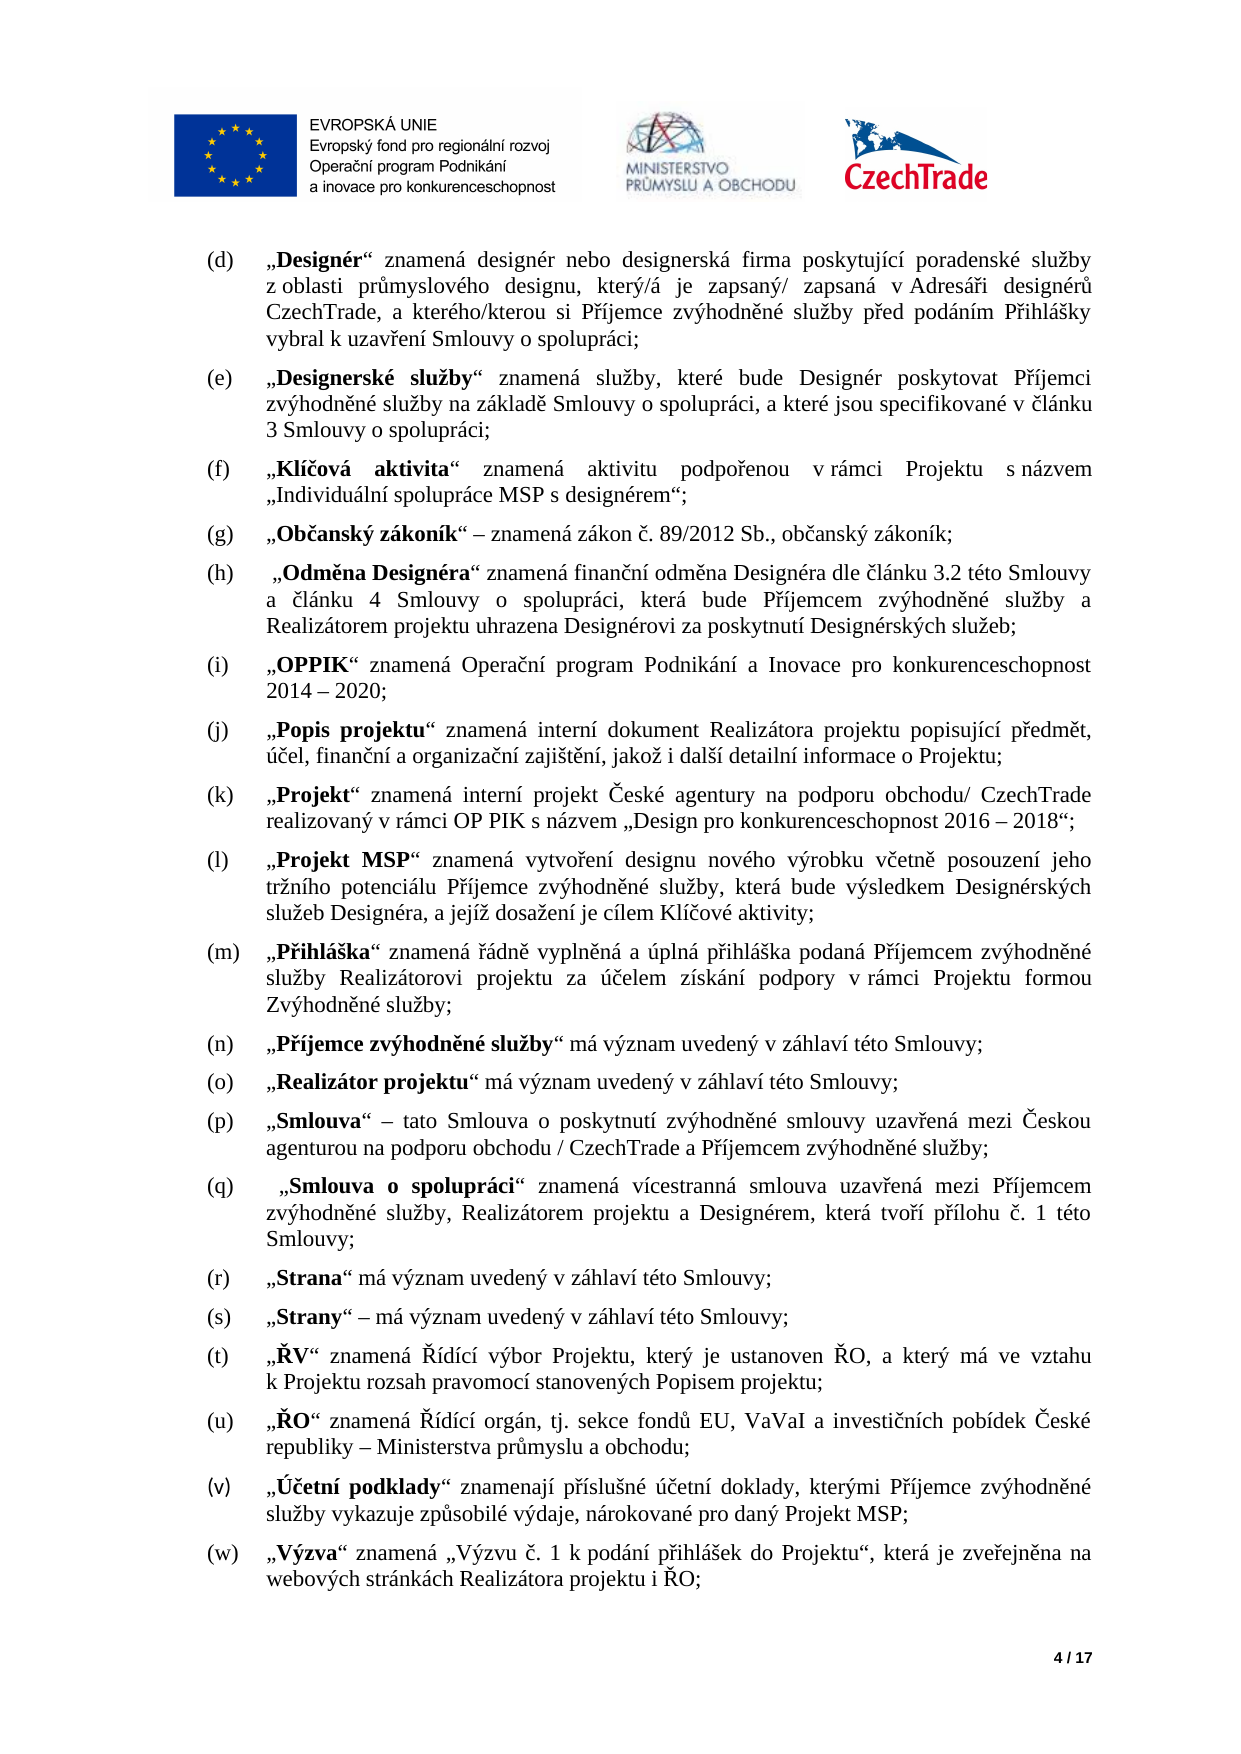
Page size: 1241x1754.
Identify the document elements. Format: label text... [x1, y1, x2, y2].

text „Smlouva“ – tato Smlouva o poskytnutí zvýhodněné smlouvy uzavřená mezi Českou agenturou na podporu obchodu / CzechTrade a Příjemcem zvýhodněné služby; [207, 1107, 1092, 1160]
picture [147, 87, 583, 202]
text „Projekt MSP“ znamená vytvoření designu nového výrobku včetně posouzení jeho tržního potenciálu Příjemce zvýhodněné služby, která bude výsledkem Designérských služeb Designéra, a jejíž dosažení je cílem Klíčové aktivity; [207, 846, 1092, 926]
text „Občanský zákoník“ – znamená zákon č. 89/2012 Sb., občanský zákoník; [207, 520, 1092, 547]
text „Designér“ znamená designér nebo designerská firma poskytující poradenské služby z oblasti průmyslového designu, který/á je zapsaný/ zapsaná v Adresáři designérů CzechTrade, a kterého/kterou si Příjemce zvýhodněné služby před podáním Přihlášky vybral k uzavření Smlouvy o spolupráci; [207, 246, 1092, 351]
text „Účetní podklady“ znamenají příslušné účetní doklady, kterými Příjemce zvýhodněné služby vykazuje způsobilé výdaje, nárokované pro daný Projekt MSP; [207, 1472, 1092, 1527]
text „ŘO“ znamená Řídící orgán, tj. sekce fondů EU, VaVaI a investičních pobídek České republiky – Ministerstva průmyslu a obchodu; [207, 1407, 1092, 1460]
text „ŘV“ znamená Řídící výbor Projektu, který je ustanoven ŘO, a který má ve vztahu k Projektu rozsah pravomocí stanovených Popisem projektu; [207, 1342, 1092, 1394]
text „Výzva“ znamená „Výzvu č. 1 k podání přihlášek do Projektu“, která je zveřejněna na webových stránkách Realizátora projektu i ŘO; [207, 1539, 1092, 1592]
text „Strana“ má význam uvedený v záhlaví této Smlouvy; [207, 1264, 1092, 1290]
text „Designerské služby“ znamená služby, které bude Designér poskytovat Příjemci zvýhodněné služby na základě Smlouvy o spolupráci, a které jsou specifikované v článku 3 Smlouvy o spolupráci; [207, 364, 1092, 443]
text „Smlouva o spolupráci“ znamená vícestranná smlouva uzavřená mezi Příjemcem zvýhodněné služby, Realizátorem projektu a Designérem, která tvoří přílohu č. 1 této Smlouvy; [207, 1172, 1092, 1252]
text „Odměna Designéra“ znamená finanční odměna Designéra dle článku 3.2 této Smlouvy a článku 4 Smlouvy o spolupráci, která bude Příjemcem zvýhodněné služby a Realizátorem projektu uhrazena Designérovi za poskytnutí Designérských služeb; [207, 559, 1092, 638]
text „Příjemce zvýhodněné služby“ má význam uvedený v záhlaví této Smlouvy; [207, 1029, 1092, 1056]
text „Přihláška“ znamená řádně vyplněná a úplná přihláška podaná Příjemcem zvýhodněné služby Realizátorovi projektu za účelem získání podpory v rámci Projektu formou Zvýhodněné služby; [207, 938, 1092, 1017]
text „OPPIK“ znamená Operační program Podnikání a Inovace pro konkurenceschopnost 2014 – 2020; [207, 651, 1092, 703]
text „Projekt“ znamená interní projekt České agentury na podporu obchodu/ CzechTrade realizovaný v rámci OP PIK s názvem „Design pro konkurenceschopnost 2016 – 2018“; [207, 781, 1092, 834]
picture [616, 101, 805, 202]
text „Realizátor projektu“ má význam uvedený v záhlaví této Smlouvy; [207, 1068, 1092, 1095]
text „Klíčová aktivita“ znamená aktivitu podpořenou v rámci Projektu s názvem „Individuální spolupráce MSP s designérem“; [207, 455, 1092, 508]
text „Strany“ – má význam uvedený v záhlaví této Smlouvy; [207, 1303, 1092, 1329]
picture [845, 107, 988, 202]
text „Popis projektu“ znamená interní dokument Realizátora projektu popisující předmět, účel, finanční a organizační zajištění, jakož i další detailní informace o Projektu; [207, 716, 1092, 769]
